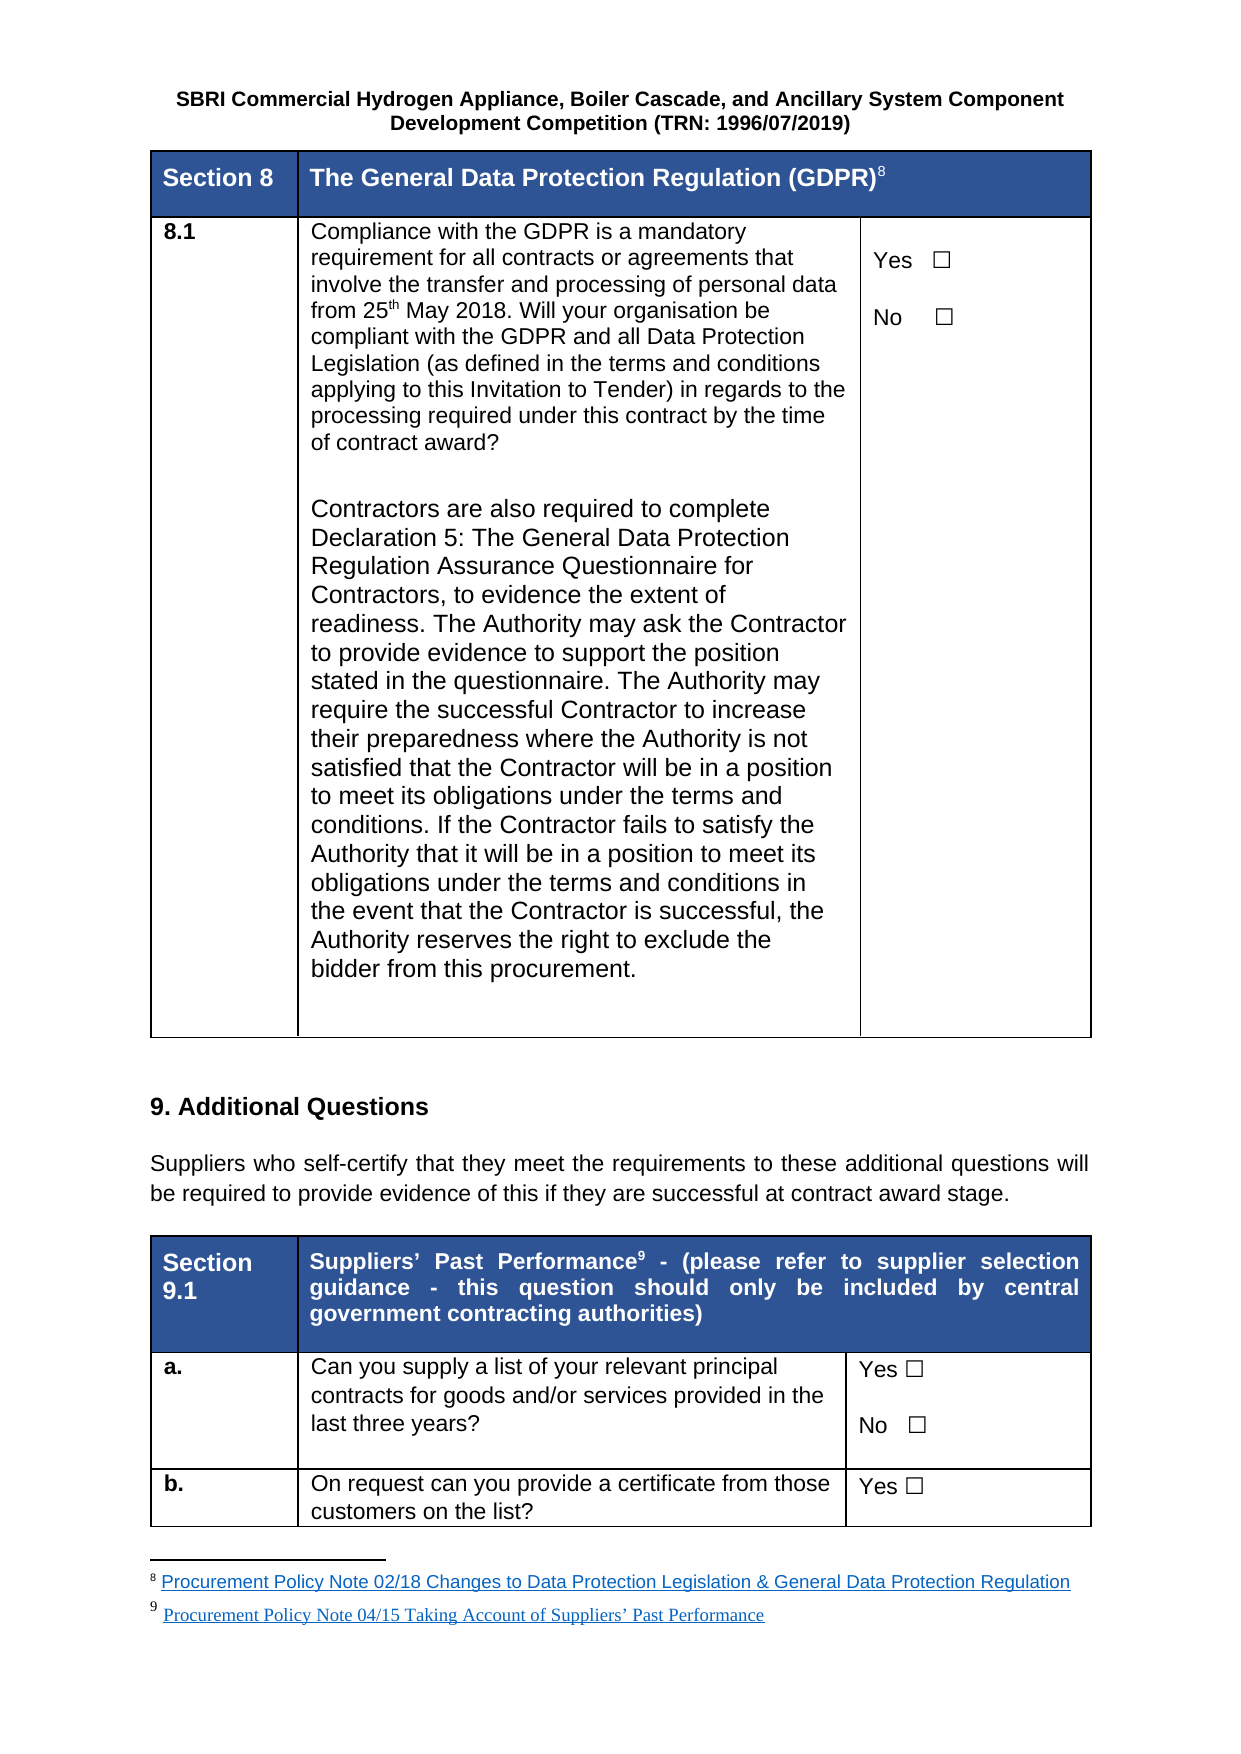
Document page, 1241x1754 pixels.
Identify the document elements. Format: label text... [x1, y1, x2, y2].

table_cell Yes ☐ No ☐ [861, 218, 1090, 1036]
text Suppliers who self-certify that they meet the requirements to these additional questions will be required to provide evidence of this if they are successful at contract award stage. [150, 1150, 1090, 1206]
table_cell 8.1 [152, 218, 297, 1036]
table_cell Yes ☐ No ☐ [847, 1470, 1090, 1526]
table_cell Yes ☐ No ☐ [847, 1353, 1090, 1468]
table_cell b. [152, 1470, 297, 1526]
table_cell Can you supply a list of your relevant principal contracts for goods and/or services provided in the last three years? [299, 1353, 845, 1468]
table_header Section 9.1 [152, 1237, 297, 1352]
table_header The General Data Protection Regulation (GDPR) [299, 152, 1090, 216]
table_cell a. [152, 1353, 297, 1468]
table_cell Compliance with the GDPR is a mandatory requirement for all contracts or agreements that involve the transfer and processing of personal data from 25th May 2018. Will your organisation be compliant with the GDPR and all Data Protection Legislation (as defined in the terms and conditions applying to this Invitation to Tender) in regards to the processing required under this contract by the time of contract award? Contractors are also required to complete Declaration 5: The General Data Protection Regulation Assurance Questionnaire for Contractors, to evidence the extent of readiness. The Authority may ask the Contractor to provide evidence to support the position stated in the questionnaire. The Authority may require the successful Contractor to increase their preparedness where the Authority is not satisfied that the Contractor will be in a position to meet its obligations under the terms and conditions. If the Contractor fails to satisfy the Authority that it will be in a position to meet its obligations under the terms and conditions in the event that the Contractor is successful, the Authority reserves the right to exclude the bidder from this procurement. [299, 218, 860, 1036]
table_header Section 8 [152, 152, 297, 216]
table_header Suppliers’ Past Performance - (please refer to supplier selection guidance - this question should only be included by central government contracting authorities) [299, 1237, 1090, 1352]
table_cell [299, 1470, 845, 1526]
text 9. Additional Questions [150, 1092, 1090, 1120]
